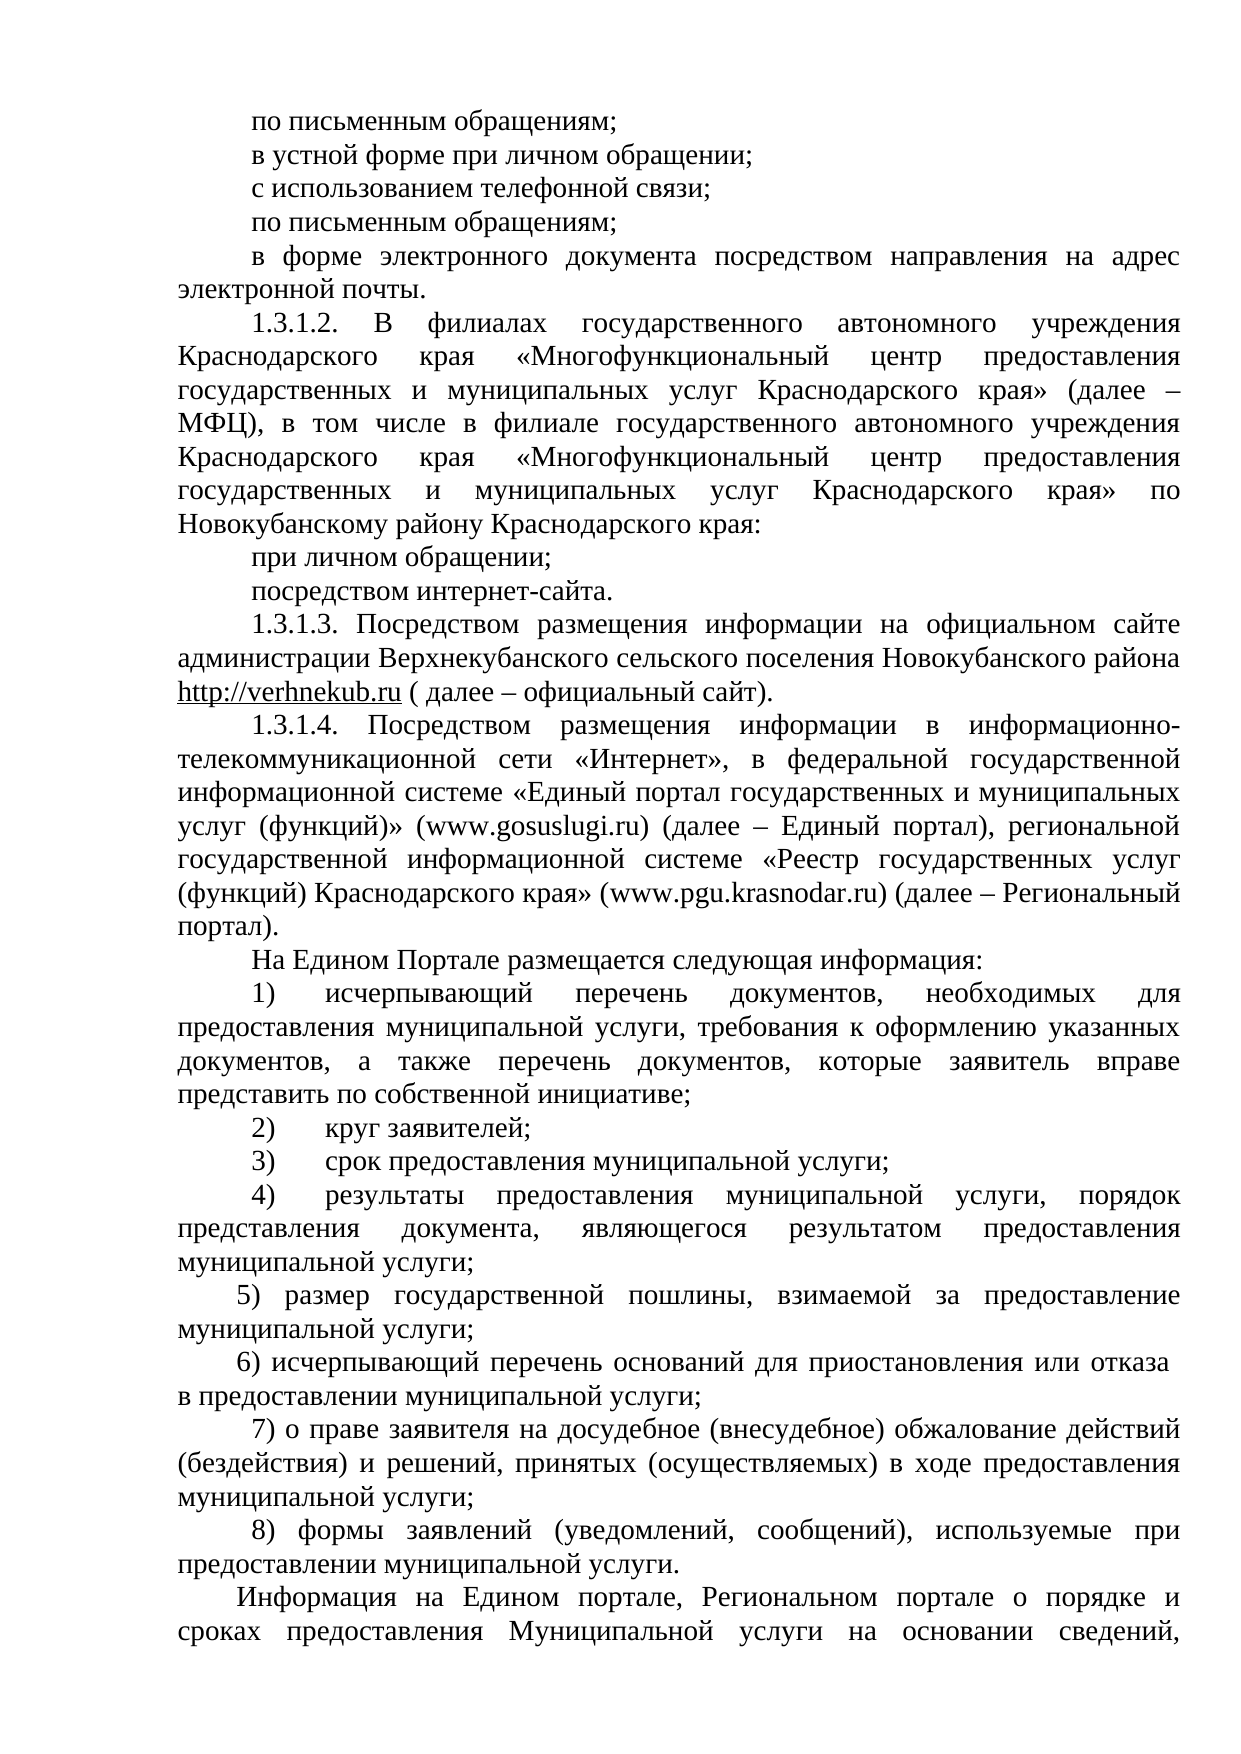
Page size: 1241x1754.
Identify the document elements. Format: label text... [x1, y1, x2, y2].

text 5) размер государственной пошлины, взимаемой за предоставление муниципальной услуги; [177, 1277, 1181, 1344]
list круг заявителей; [177, 1110, 1181, 1143]
list исчерпывающий перечень документов, необходимых для предоставления муниципальной услуги, требования к оформлению указанных документов, а также перечень документов, которые заявитель вправе представить по собственной инициативе; [177, 976, 1181, 1110]
text 7) о праве заявителя на досудебное (внесудебное) обжалование действий (бездействия) и решений, принятых (осуществляемых) в ходе предоставления муниципальной услуги; [177, 1412, 1181, 1512]
text 1.3.1.4. Посредством размещения информации в информационно-телекоммуникационной сети «Интернет», в федеральной государственной информационной системе «Единый портал государственных и муниципальных услуг (функций)» (www.gosuslugi.ru) (далее – Единый портал), региональной государственной информационной системе «Реестр государственных услуг (функций) Краснодарского края» (www.pgu.krasnodar.ru) (далее – Региональный портал). [177, 707, 1181, 942]
text 8) формы заявлений (уведомлений, сообщений), используемые при предоставлении муниципальной услуги. [177, 1512, 1181, 1579]
text 1.3.1.3. Посредством размещения информации на официальном сайте администрации Верхнекубанского сельского поселения Новокубанского района http://verhnekub.ru ( далее – официальный сайт). [177, 607, 1181, 707]
text по письменным обращениям; [177, 204, 1181, 238]
list срок предоставления муниципальной услуги; [177, 1143, 1181, 1177]
text в форме электронного документа посредством направления на адрес электронной почты. [177, 238, 1181, 305]
text по письменным обращениям; [177, 103, 1181, 137]
text в устной форме при личном обращении; [177, 137, 1181, 171]
text На Едином Портале размещается следующая информация: [177, 942, 1181, 976]
text посредством интернет-сайта. [177, 573, 1181, 607]
text 6) исчерпывающий перечень оснований для приостановления или отказа в предоставлении муниципальной услуги; [177, 1344, 1181, 1412]
text с использованием телефонной связи; [177, 171, 1181, 204]
text 1.3.1.2. В филиалах государственного автономного учреждения Краснодарского края «Многофункциональный центр предоставления государственных и муниципальных услуг Краснодарского края» (далее – МФЦ), в том числе в филиале государственного автономного учреждения Краснодарского края «Многофункциональный центр предоставления государственных и муниципальных услуг Краснодарского края» по Новокубанскому району Краснодарского края: [177, 305, 1181, 539]
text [177, 1579, 1181, 1646]
list результаты предоставления муниципальной услуги, порядок представления документа, являющегося результатом предоставления муниципальной услуги; [177, 1177, 1181, 1277]
text при личном обращении; [177, 539, 1181, 573]
